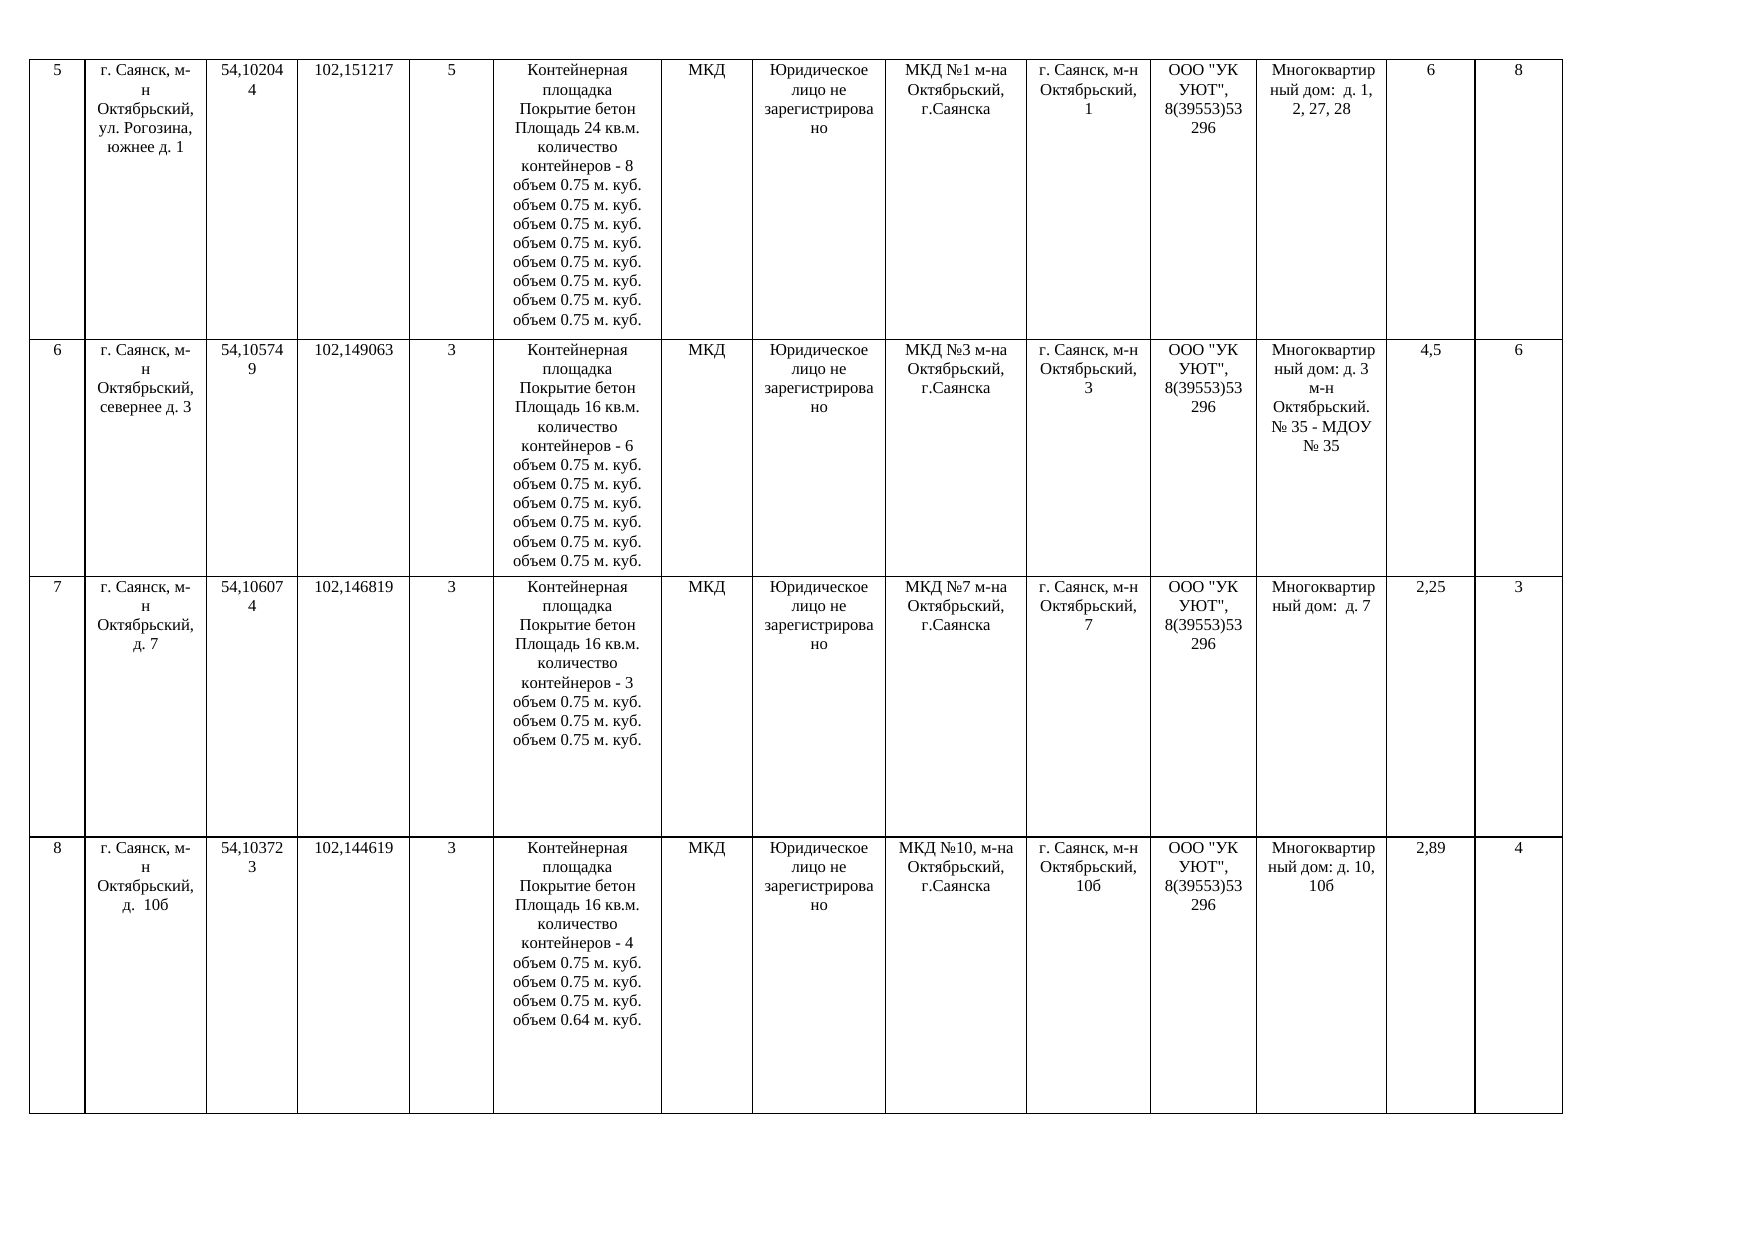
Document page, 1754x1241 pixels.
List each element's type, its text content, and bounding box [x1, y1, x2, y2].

table_cell г. Саянск, м-н Октябрьский, 7 [1027, 577, 1150, 836]
table_cell Многоквартирный дом: д. 3 м-н Октябрьский. № 35 - МДОУ № 35 [1257, 340, 1386, 576]
table_cell ООО "УК УЮТ", 8(39553)53296 [1151, 577, 1256, 836]
table_cell 102,144619 [298, 838, 409, 1113]
table_cell 102,151217 [298, 60, 409, 339]
table_cell 102,146819 [298, 577, 409, 836]
table_cell 54,106074 [207, 577, 297, 836]
table_cell 102,149063 [298, 340, 409, 576]
table_cell 6 [30, 340, 84, 576]
table_cell 5 [30, 60, 84, 339]
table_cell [753, 60, 885, 339]
table_cell 3 [1476, 577, 1562, 836]
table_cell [753, 838, 885, 1113]
table_cell 5 [410, 60, 493, 339]
table_cell МКД [662, 340, 752, 576]
table_cell МКД №3 м-на Октябрьский, г.Саянска [886, 340, 1026, 576]
table_cell ООО "УК УЮТ", 8(39553)53296 [1151, 340, 1256, 576]
table_cell г. Саянск, м-н Октябрьский, 3 [1027, 340, 1150, 576]
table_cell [1151, 60, 1256, 339]
table_cell Многоквартирный дом: д. 1, 2, 27, 28 [1257, 60, 1386, 339]
table_cell МКД №7 м-на Октябрьский, г.Саянска [886, 577, 1026, 836]
table_cell 54,105749 [207, 340, 297, 576]
table_cell 8 [1476, 60, 1562, 339]
table_cell 6 [1387, 60, 1474, 339]
table_cell 2,89 [1387, 838, 1474, 1113]
table_cell МКД №10, м-на Октябрьский, г.Саянска [886, 838, 1026, 1113]
table_cell 2,25 [1387, 577, 1474, 836]
table_cell г. Саянск, м-н Октябрьский, севернее д. 3 [86, 340, 206, 576]
table_cell Юридическое лицо не зарегистрировано [753, 577, 885, 836]
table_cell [1151, 838, 1256, 1113]
table_cell 3 [410, 838, 493, 1113]
table_cell 54,102044 [207, 60, 297, 339]
table_cell 54,103723 [207, 838, 297, 1113]
table_cell МКД №1 м-на Октябрьский, г.Саянска [886, 60, 1026, 339]
table_cell Многоквартирный дом: д. 7 [1257, 577, 1386, 836]
table_cell г. Саянск, м-н Октябрьский, 1 [1027, 60, 1150, 339]
table_cell Контейнерная площадка Покрытие бетон Площадь 16 кв.м. количество контейнеров - 3 объем 0.75 м. куб. объем 0.75 м. куб. объем 0.75 м. куб. [494, 577, 661, 836]
table_cell 3 [410, 577, 493, 836]
table_cell МКД [662, 838, 752, 1113]
table_cell 3 [410, 340, 493, 576]
table_cell МКД [662, 577, 752, 836]
table_cell г. Саянск, м-н Октябрьский, ул. Рогозина, южнее д. 1 [86, 60, 206, 339]
table_cell г. Саянск, м-н Октябрьский, 10б [1027, 838, 1150, 1113]
table_cell 8 [30, 838, 84, 1113]
table_cell 4,5 [1387, 340, 1474, 576]
table_cell Контейнерная площадка Покрытие бетон Площадь 16 кв.м. количество контейнеров - 4 объем 0.75 м. куб. объем 0.75 м. куб. объем 0.75 м. куб. объем 0.64 м. куб. [494, 838, 661, 1113]
table_cell МКД [662, 60, 752, 339]
table_cell 6 [1476, 340, 1562, 576]
table_cell г. Саянск, м-н Октябрьский, д. 7 [86, 577, 206, 836]
table_cell Контейнерная площадка Покрытие бетон Площадь 24 кв.м. количество контейнеров - 8 объем 0.75 м. куб. объем 0.75 м. куб. объем 0.75 м. куб. объем 0.75 м. куб. объем 0.75 м. куб. объем 0.75 м. куб. объем 0.75 м. куб. объем 0.75 м. куб. [494, 60, 661, 339]
table_cell Юридическое лицо не зарегистрировано [753, 340, 885, 576]
table_cell 7 [30, 577, 84, 836]
table_cell 4 [1476, 838, 1562, 1113]
table_cell Многоквартирный дом: д. 10, 10б [1257, 838, 1386, 1113]
table_cell г. Саянск, м-н Октябрьский, д. 10б [86, 838, 206, 1113]
